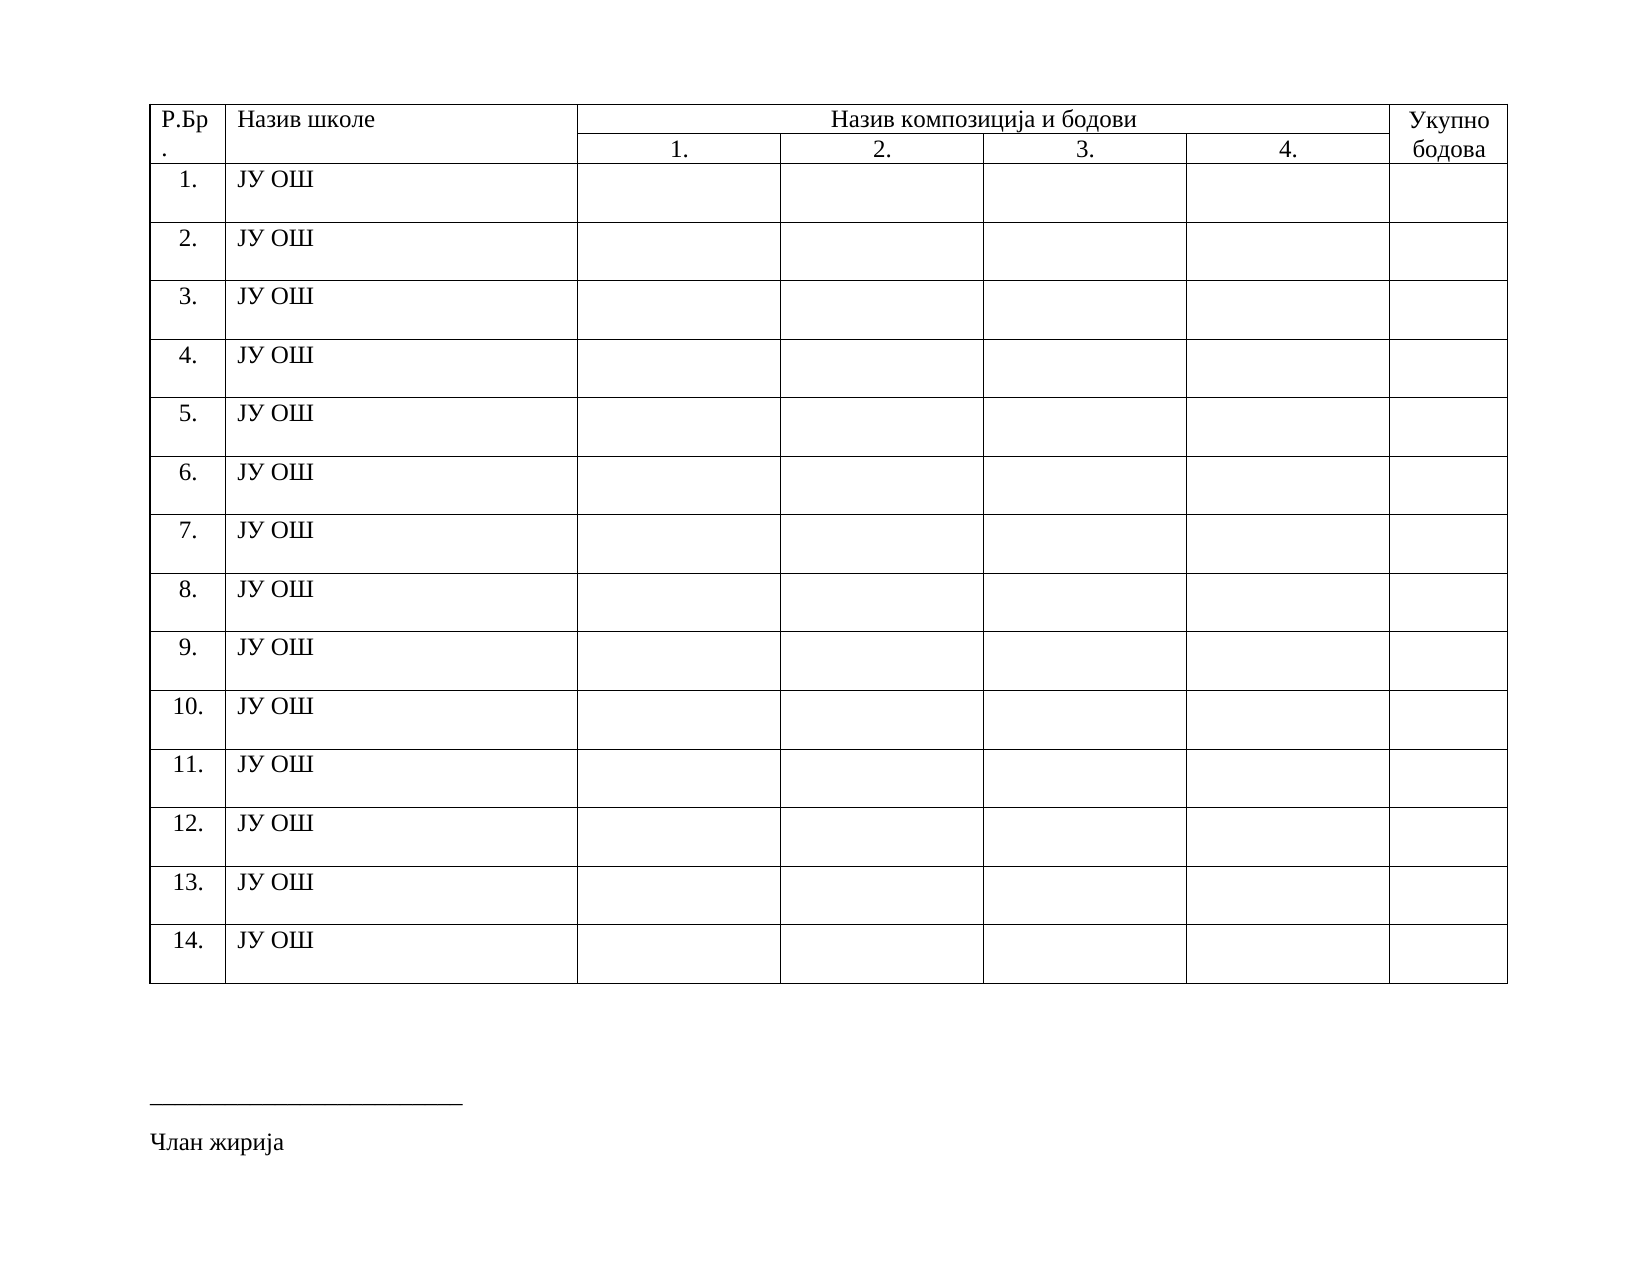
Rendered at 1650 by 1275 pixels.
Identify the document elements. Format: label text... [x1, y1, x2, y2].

table_cell [578, 398, 780, 456]
table_cell [1390, 398, 1507, 456]
table_cell [1390, 867, 1507, 924]
table_cell [578, 457, 780, 514]
table_cell ЈУ ОШ [226, 750, 577, 807]
table_cell [781, 164, 983, 222]
table_cell [1390, 340, 1507, 397]
table_cell [984, 164, 1186, 222]
table_header Назив школе [226, 105, 577, 163]
table_cell ЈУ ОШ [226, 340, 577, 397]
table_cell [781, 281, 983, 339]
table_cell 13. [151, 867, 225, 924]
table_cell [1390, 164, 1507, 222]
table_cell [984, 925, 1186, 983]
table_cell 10. [151, 691, 225, 748]
table_cell ЈУ ОШ [226, 925, 577, 983]
table_cell [781, 223, 983, 280]
table_cell [1390, 632, 1507, 690]
table_cell [984, 574, 1186, 631]
table_cell [984, 457, 1186, 514]
table_cell [1390, 281, 1507, 339]
table_header Р.Бр. [151, 105, 225, 163]
table_cell [1390, 457, 1507, 514]
table_cell [578, 691, 780, 748]
table_cell [984, 515, 1186, 573]
table_cell [984, 281, 1186, 339]
table_cell [1187, 340, 1389, 397]
table_cell ЈУ ОШ [226, 867, 577, 924]
table_cell ЈУ ОШ [226, 691, 577, 748]
table_cell [1187, 281, 1389, 339]
table_cell [1390, 223, 1507, 280]
table_cell ЈУ ОШ [226, 164, 577, 222]
table_cell [578, 750, 780, 807]
table_cell [1390, 808, 1507, 866]
table_cell [1187, 632, 1389, 690]
table_cell 1. [578, 134, 780, 163]
table_cell [1187, 398, 1389, 456]
table_cell 2. [151, 223, 225, 280]
table_cell ЈУ ОШ [226, 632, 577, 690]
table_cell [781, 515, 983, 573]
table_cell [781, 691, 983, 748]
table_cell [1187, 925, 1389, 983]
table_cell [578, 574, 780, 631]
table_cell [1187, 574, 1389, 631]
table_cell [1187, 691, 1389, 748]
table_cell [578, 515, 780, 573]
table_cell [1390, 750, 1507, 807]
table_cell 3. [984, 134, 1186, 163]
table_cell [781, 808, 983, 866]
table_cell [984, 691, 1186, 748]
table_cell [984, 867, 1186, 924]
table_cell 9. [151, 632, 225, 690]
table_cell 11. [151, 750, 225, 807]
table_header Укупно бодова [1390, 105, 1507, 163]
table_cell 6. [151, 457, 225, 514]
table_cell [781, 457, 983, 514]
table_cell ЈУ ОШ [226, 515, 577, 573]
table_cell 5. [151, 398, 225, 456]
text Члан жирија [150, 1127, 1500, 1156]
table_cell [1187, 867, 1389, 924]
table_cell [1187, 164, 1389, 222]
table_cell ЈУ ОШ [226, 457, 577, 514]
table_cell [984, 223, 1186, 280]
table_cell 2. [781, 134, 983, 163]
table_header Назив композиција и бодови [578, 105, 1389, 133]
table_cell 3. [151, 281, 225, 339]
table_cell [781, 398, 983, 456]
table_cell [1390, 515, 1507, 573]
table_cell [1187, 808, 1389, 866]
table_cell 7. [151, 515, 225, 573]
table_cell [578, 340, 780, 397]
table_cell 1. [151, 164, 225, 222]
table_cell [1187, 457, 1389, 514]
table_cell ЈУ ОШ [226, 281, 577, 339]
table_cell [1390, 574, 1507, 631]
table_cell 8. [151, 574, 225, 631]
table_cell [984, 398, 1186, 456]
table_cell [578, 808, 780, 866]
table_cell ЈУ ОШ [226, 574, 577, 631]
table_cell [984, 632, 1186, 690]
table_cell [781, 867, 983, 924]
text _________________________ [150, 1079, 1500, 1108]
table_cell ЈУ ОШ [226, 223, 577, 280]
table_cell [578, 867, 780, 924]
table_cell [1390, 925, 1507, 983]
table_cell [984, 750, 1186, 807]
table_cell [1187, 515, 1389, 573]
table_cell [1187, 223, 1389, 280]
table_cell [781, 340, 983, 397]
table_cell 4. [151, 340, 225, 397]
table_cell [1390, 691, 1507, 748]
table_cell 14. [151, 925, 225, 983]
table_cell ЈУ ОШ [226, 398, 577, 456]
table_cell [578, 925, 780, 983]
table_cell [781, 574, 983, 631]
table_cell [578, 632, 780, 690]
table_cell 4. [1187, 134, 1389, 163]
table_cell [578, 281, 780, 339]
table_cell [984, 340, 1186, 397]
table_cell [781, 750, 983, 807]
table_cell 12. [151, 808, 225, 866]
table_cell [578, 223, 780, 280]
table_cell [578, 164, 780, 222]
table_cell [781, 925, 983, 983]
table_cell ЈУ ОШ [226, 808, 577, 866]
table_cell [984, 808, 1186, 866]
table_cell [1187, 750, 1389, 807]
table_cell [781, 632, 983, 690]
